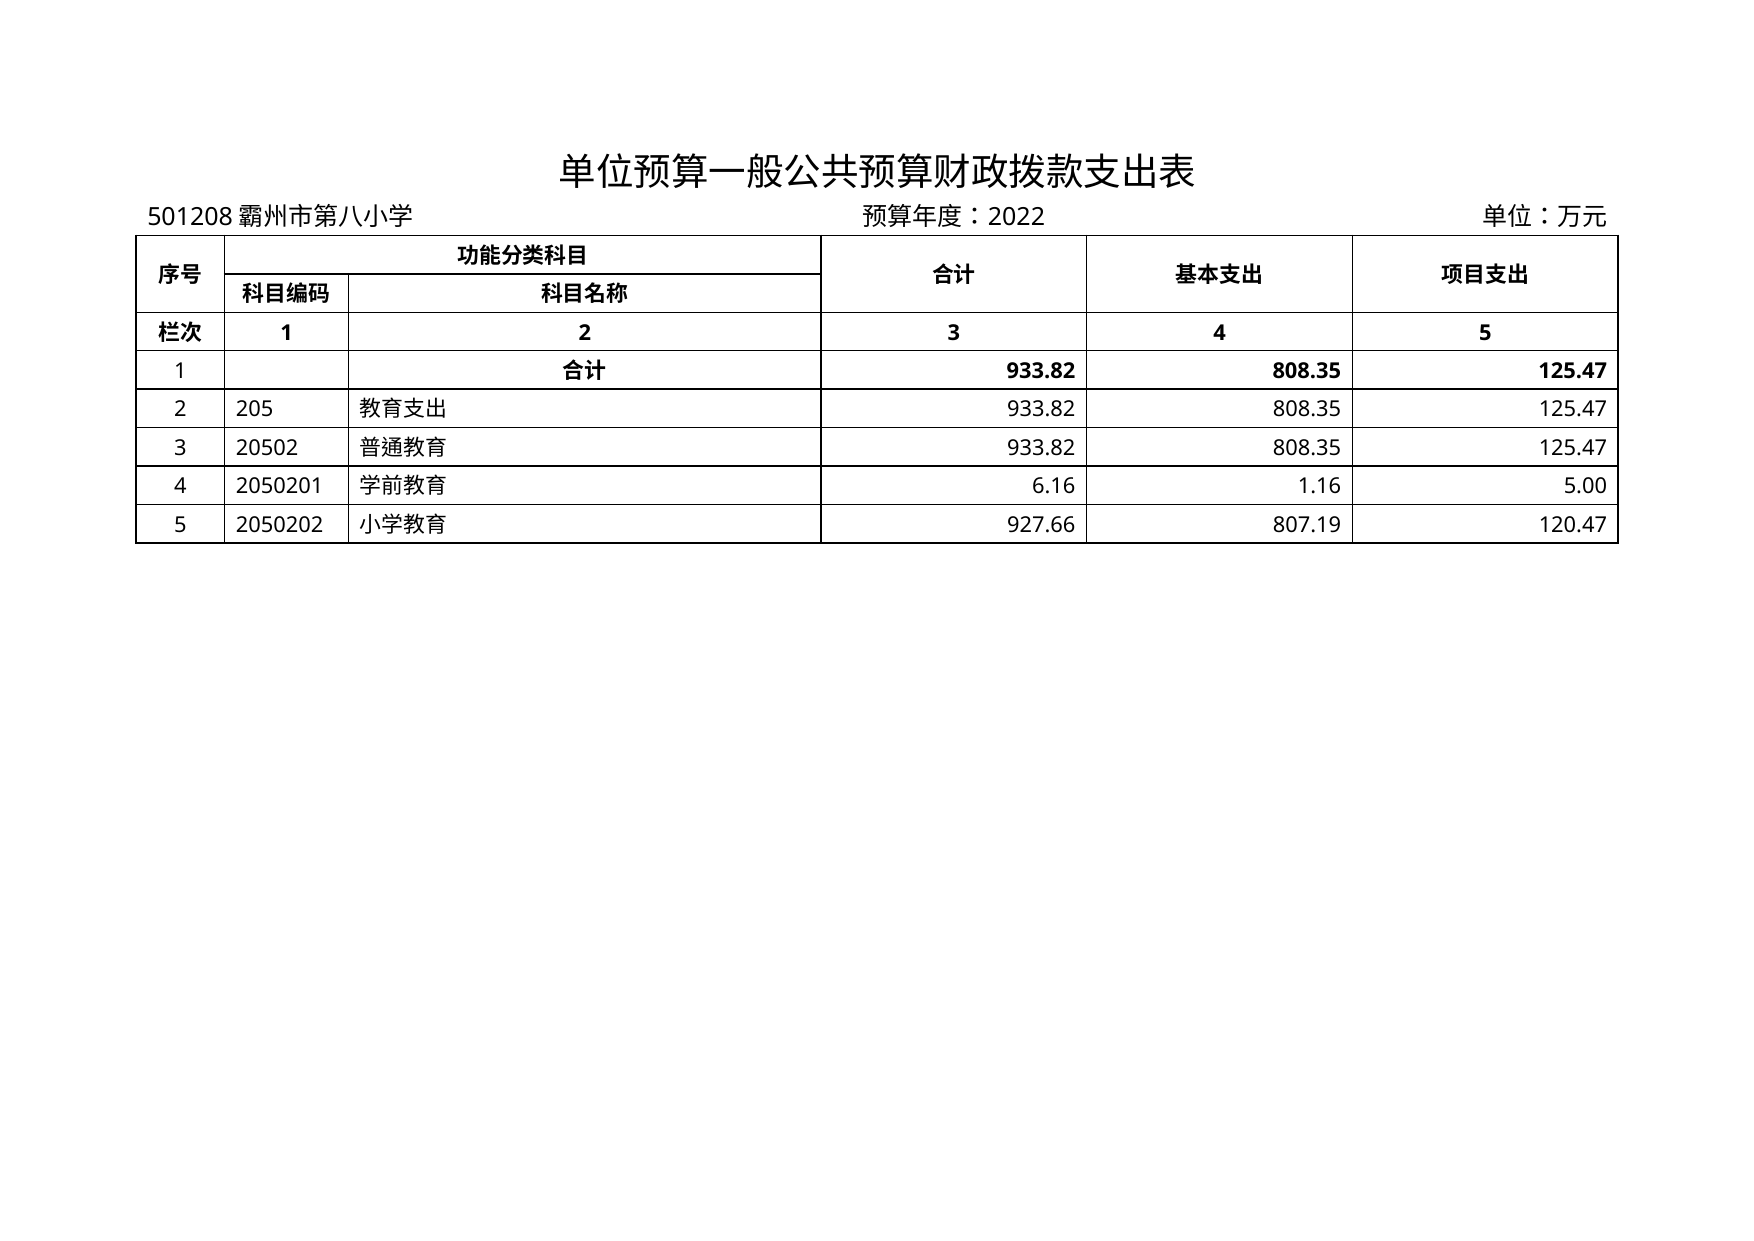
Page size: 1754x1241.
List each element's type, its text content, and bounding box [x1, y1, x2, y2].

table_cell 5 [137, 505, 224, 542]
table_cell 小学教育 [349, 505, 820, 542]
table_cell 1 [225, 313, 348, 350]
table_cell 808.35 [1087, 428, 1352, 465]
table_cell 科目编码 [225, 275, 348, 311]
table_cell 合计 [822, 236, 1086, 311]
table_cell 125.47 [1353, 390, 1617, 427]
table_cell 205 [225, 390, 348, 427]
table_cell 普通教育 [349, 428, 820, 465]
table_cell 20502 [225, 428, 348, 465]
table_cell 基本支出 [1087, 236, 1352, 311]
table_cell 科目名称 [349, 275, 820, 311]
table_cell 5.00 [1353, 467, 1617, 503]
table_cell 2 [349, 313, 820, 350]
table_cell 808.35 [1087, 390, 1352, 427]
text 单位预算一般公共预算财政拨款支出表 [106, 142, 1648, 196]
table_cell 4 [1087, 313, 1352, 350]
table_cell 933.82 [822, 390, 1086, 427]
table_cell 808.35 [1087, 351, 1352, 388]
table_cell 合计 [349, 351, 820, 388]
table_cell 项目支出 [1353, 236, 1617, 311]
table_cell 933.82 [822, 428, 1086, 465]
table_cell 序号 [137, 236, 224, 311]
table_cell 3 [822, 313, 1086, 350]
table_cell 927.66 [822, 505, 1086, 542]
table_cell 120.47 [1353, 505, 1617, 542]
table_cell [225, 351, 348, 388]
table_cell 教育支出 [349, 390, 820, 427]
table_cell 933.82 [822, 351, 1086, 388]
table_cell 125.47 [1353, 351, 1617, 388]
table_cell 2050201 [225, 467, 348, 503]
table_cell 1.16 [1087, 467, 1352, 503]
table_cell 功能分类科目 [225, 236, 820, 273]
table_cell 3 [137, 428, 224, 465]
table_cell 4 [137, 467, 224, 503]
table_cell 125.47 [1353, 428, 1617, 465]
table_cell 栏次 [137, 313, 224, 350]
table_cell 5 [1353, 313, 1617, 350]
table_cell 807.19 [1087, 505, 1352, 542]
table_cell 学前教育 [349, 467, 820, 503]
table_cell 1 [137, 351, 224, 388]
table_cell 6.16 [822, 467, 1086, 503]
table_header 单位：万元 [1087, 198, 1617, 234]
table_header 501208霸州市第八小学 [137, 198, 820, 234]
table_cell 2 [137, 390, 224, 427]
table_header 预算年度：2022 [822, 198, 1086, 234]
table_cell 2050202 [225, 505, 348, 542]
